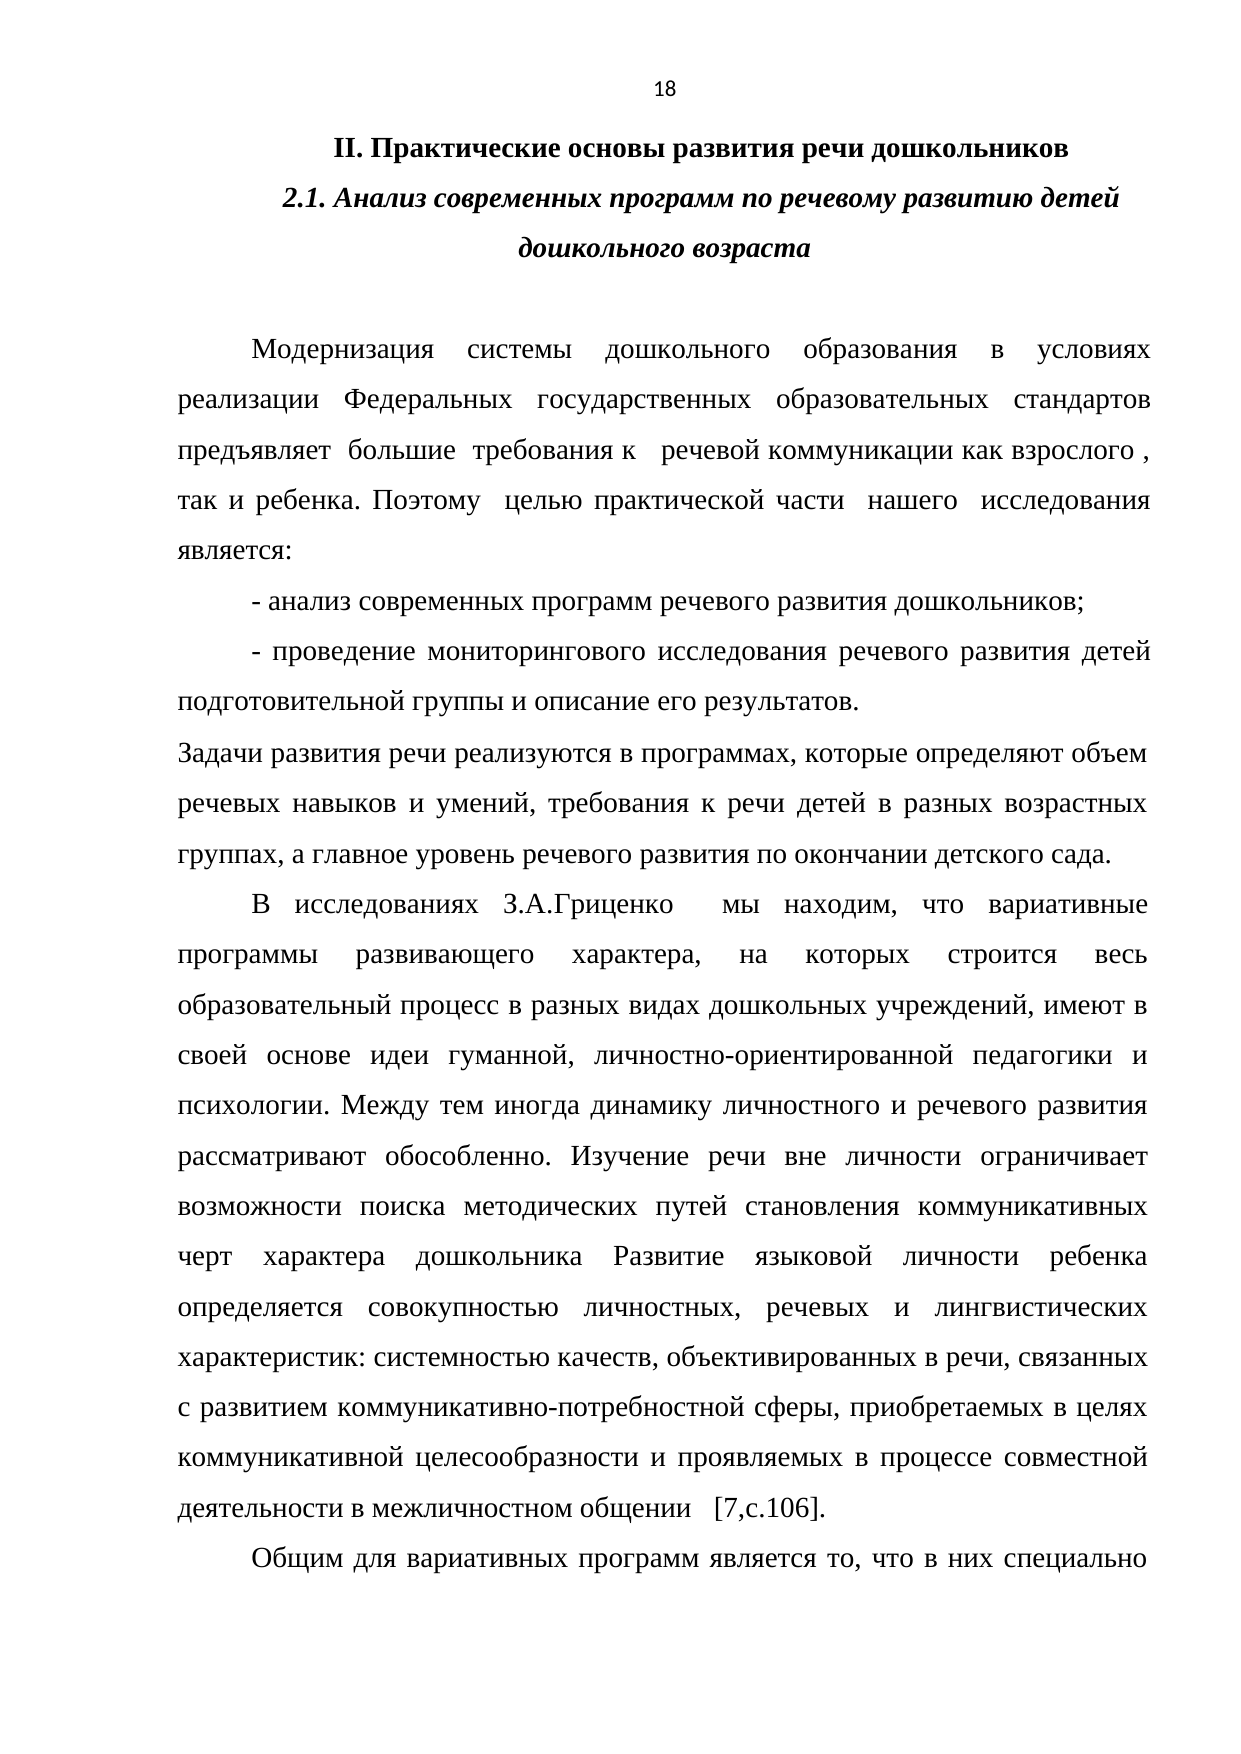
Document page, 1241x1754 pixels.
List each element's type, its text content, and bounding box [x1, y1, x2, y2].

text II. Практические основы развития речи дошкольников [177, 130, 1152, 163]
text Модернизация системы дошкольного образования в условиях реализации Федеральных государственных образовательных стандартов предъявляет большие требования к речевой коммуникации как взрослого , так и ребенка. Поэтому целью практической части нашего исследования является: [177, 331, 1152, 566]
text - анализ современных программ речевого развития дошкольников; [177, 583, 1152, 616]
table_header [176, 734, 1150, 1575]
text - проведение мониторингового исследования речевого развития детей подготовительной группы и описание его результатов. [177, 633, 1152, 717]
text 2.1. Анализ современных программ по речевому развитию детей дошкольного возраста [177, 180, 1152, 264]
